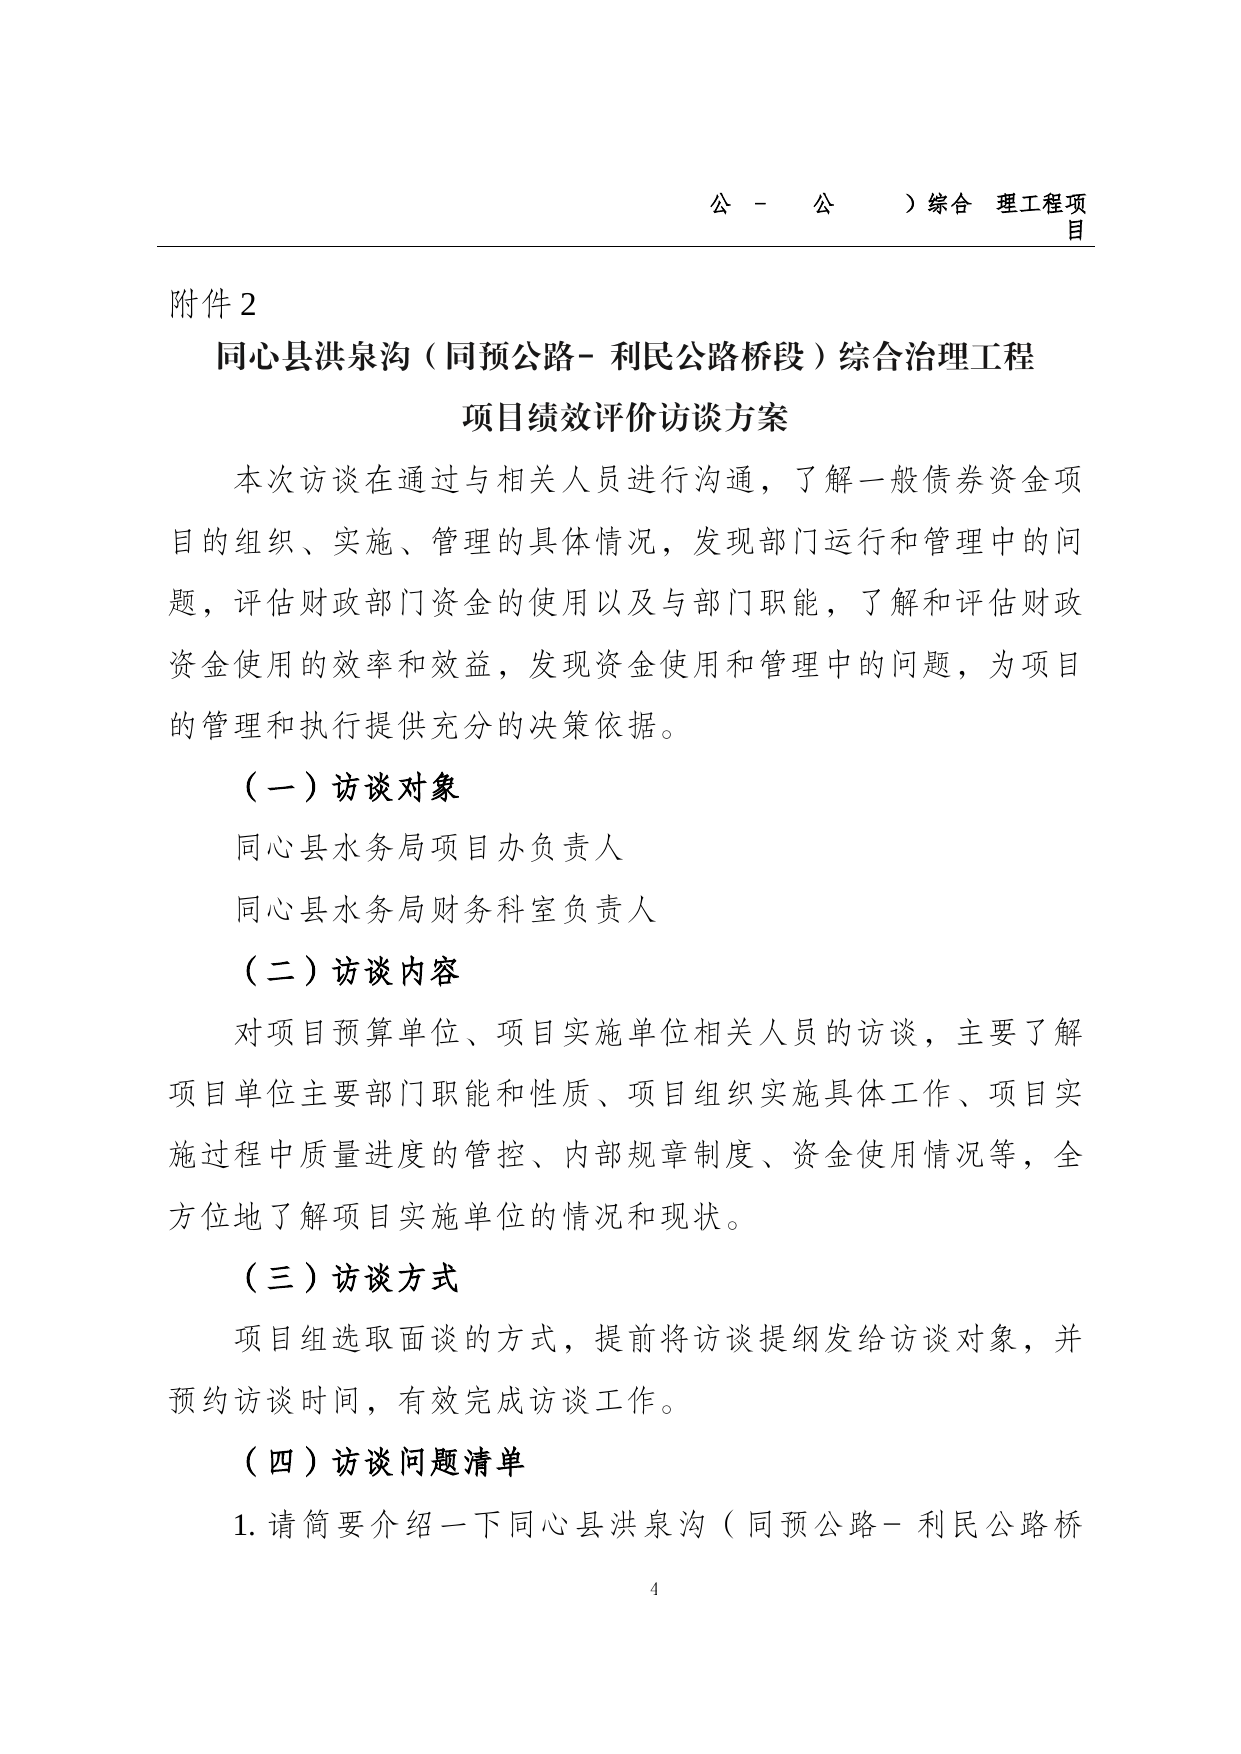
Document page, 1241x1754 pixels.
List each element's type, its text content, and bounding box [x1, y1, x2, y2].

text 同心县水务局财务科室负责人 [167, 880, 1085, 941]
text 本次访谈在通过与相关人员进行沟通，了解一般债券资金项目的组织、实施、管理的具体情况，发现部门运行和管理中的问题，评估财政部门资金的使用以及与部门职能，了解和评估财政资金使用的效率和效益，发现资金使用和管理中的问题，为项目的管理和执行提供充分的决策依据。 [167, 451, 1085, 757]
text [167, 1494, 1085, 1555]
text 同心县洪泉沟（同预公路-利民公路桥段）综合治理工程 [167, 328, 1085, 389]
list （二）访谈内容 [167, 941, 1085, 1003]
list （四）访谈问题清单 [167, 1432, 1085, 1494]
text 项目绩效评价访谈方案 [167, 389, 1085, 451]
text 项目组选取面谈的方式，提前将访谈提纲发给访谈对象，并预约访谈时间，有效完成访谈工作。 [167, 1309, 1085, 1432]
text 附件2 [167, 267, 1085, 328]
list （三）访谈方式 [167, 1248, 1085, 1309]
text 同心县水务局项目办负责人 [167, 819, 1085, 880]
text 对项目预算单位、项目实施单位相关人员的访谈，主要了解项目单位主要部门职能和性质、项目组织实施具体工作、项目实施过程中质量进度的管控、内部规章制度、资金使用情况等，全方位地了解项目实施单位的情况和现状。 [167, 1003, 1085, 1248]
list （一）访谈对象 [167, 757, 1085, 819]
